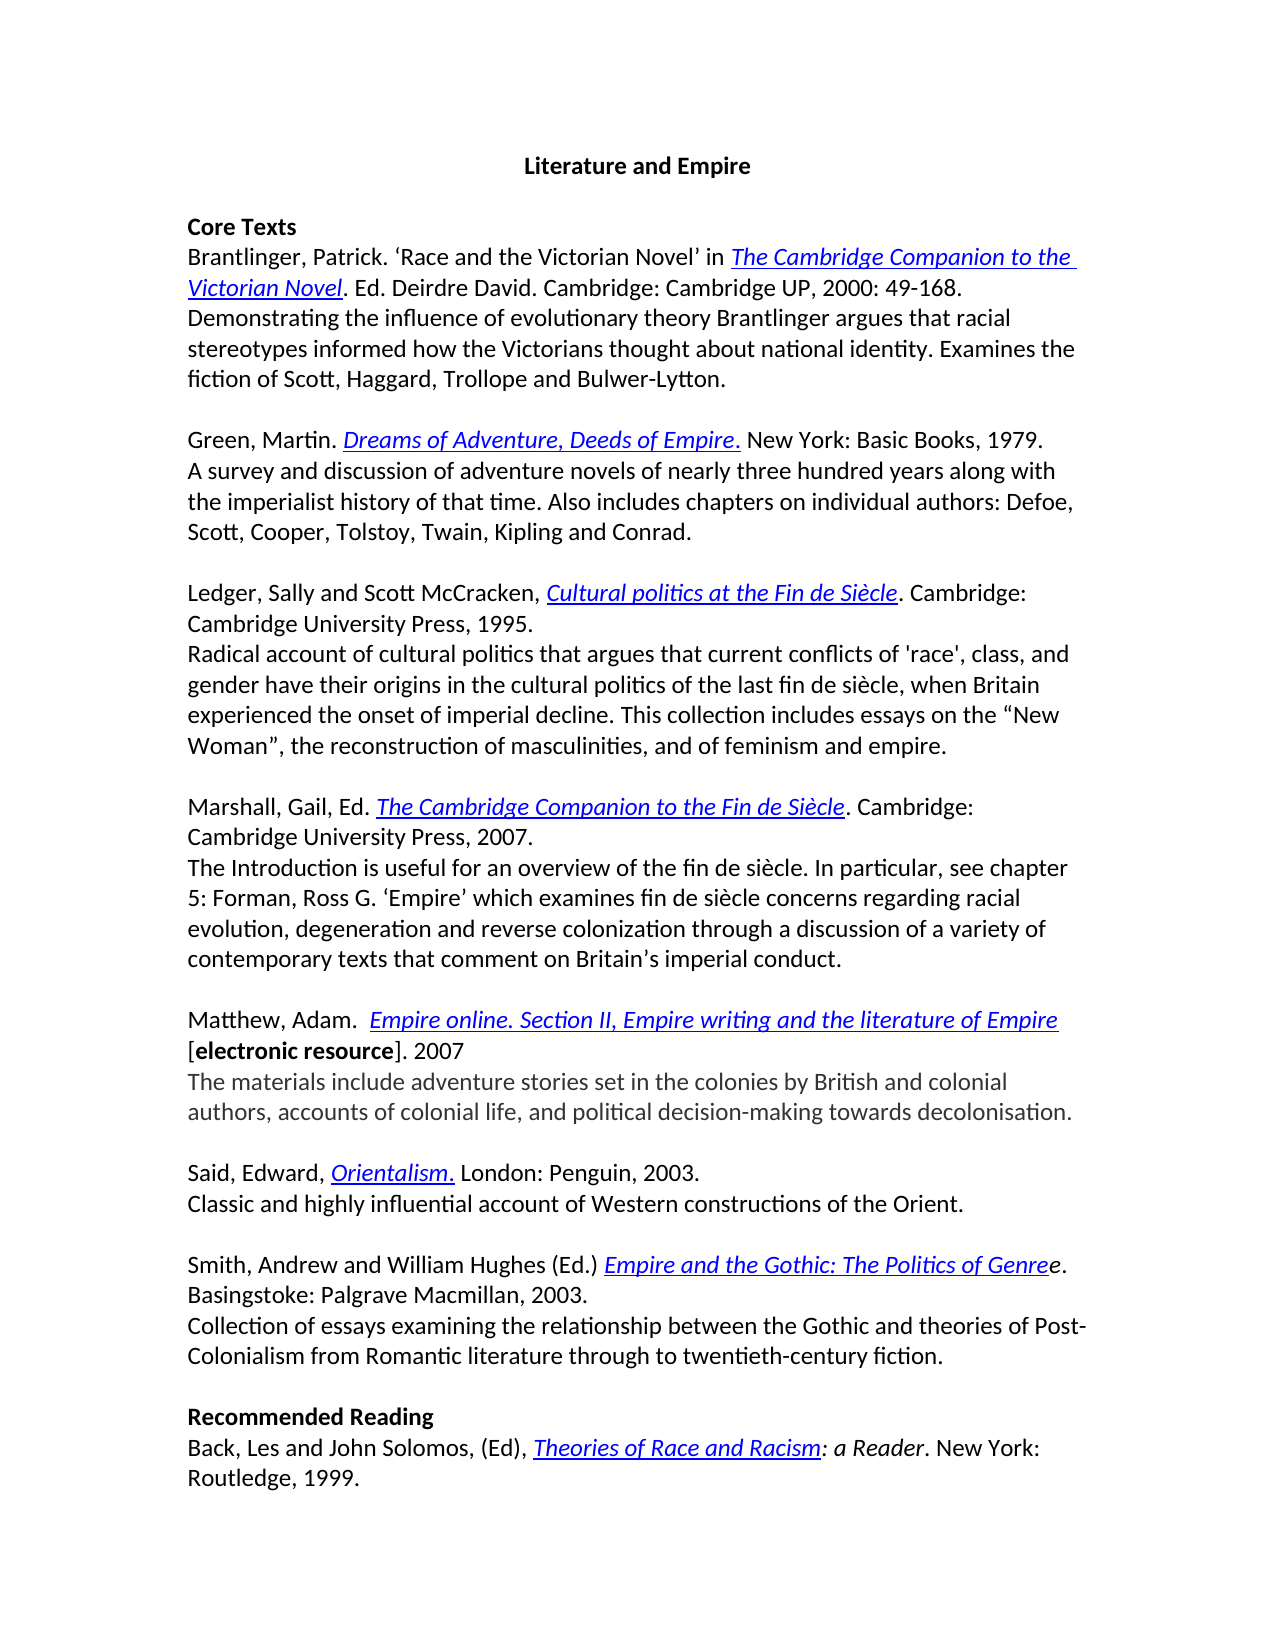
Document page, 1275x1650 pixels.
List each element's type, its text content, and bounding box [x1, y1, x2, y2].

text Smith, Andrew and William Hughes (Ed.) Empire and the Gothic: The Politics of Genree. Basingstoke: Palgrave Macmillan, 2003. [187, 1249, 1087, 1310]
text The materials include adventure stories set in the colonies by British and colonial authors, accounts of colonial life, and political decision-making towards decolonisation. [187, 1066, 1087, 1127]
text Cambridge University Press, 2007. [187, 821, 1087, 852]
text Back, Les and John Solomos, (Ed), Theories of Race and Racism: a Reader. New York: Routledge, 1999. [187, 1432, 1087, 1493]
text Literature and Empire [187, 150, 1087, 181]
text Matthew, Adam. Empire online. Section II, Empire writing and the literature of Empire [electronic resource]. 2007 [187, 1004, 1087, 1066]
text A survey and discussion of adventure novels of nearly three hundred years along with the imperialist history of that time. Also includes chapters on individual authors: Defoe, Scott, Cooper, Tolstoy, Twain, Kipling and Conrad. [187, 455, 1087, 547]
text Core Texts [187, 211, 1087, 242]
text Radical account of cultural politics that argues that current conflicts of 'race', class, and gender have their origins in the cultural politics of the last fin de siècle, when Britain experienced the onset of imperial decline. This collection includes essays on the “New Woman”, the reconstruction of masculinities, and of feminism and empire. [187, 638, 1087, 760]
text Classic and highly influential account of Western constructions of the Orient. [187, 1188, 1087, 1218]
text Said, Edward, Orientalism. London: Penguin, 2003. [187, 1157, 1087, 1188]
text Recommended Reading [187, 1401, 1087, 1432]
text Collection of essays examining the relationship between the Gothic and theories of Post-Colonialism from Romantic literature through to twentieth-century fiction. [187, 1310, 1087, 1371]
text Ledger, Sally and Scott McCracken, Cultural politics at the Fin de Siècle. Cambridge: [187, 577, 1087, 608]
text Green, Martin. Dreams of Adventure, Deeds of Empire. New York: Basic Books, 1979. [187, 425, 1087, 455]
text Cambridge University Press, 1995. [187, 608, 1087, 638]
text Marshall, Gail, Ed. The Cambridge Companion to the Fin de Siècle. Cambridge: [187, 791, 1087, 821]
text The Introduction is useful for an overview of the fin de siècle. In particular, see chapter 5: Forman, Ross G. ‘Empire’ which examines fin de siècle concerns regarding racial evolution, degeneration and reverse colonization through a discussion of a variety of contemporary texts that comment on Britain’s imperial conduct. [187, 852, 1087, 974]
text Demonstrating the influence of evolutionary theory Brantlinger argues that racial stereotypes informed how the Victorians thought about national identity. Examines the fiction of Scott, Haggard, Trollope and Bulwer-Lytton. [187, 303, 1087, 394]
text Brantlinger, Patrick. ‘Race and the Victorian Novel’ in The Cambridge Companion to the Victorian Novel. Ed. Deirdre David. Cambridge: Cambridge UP, 2000: 49-168. [187, 242, 1087, 303]
